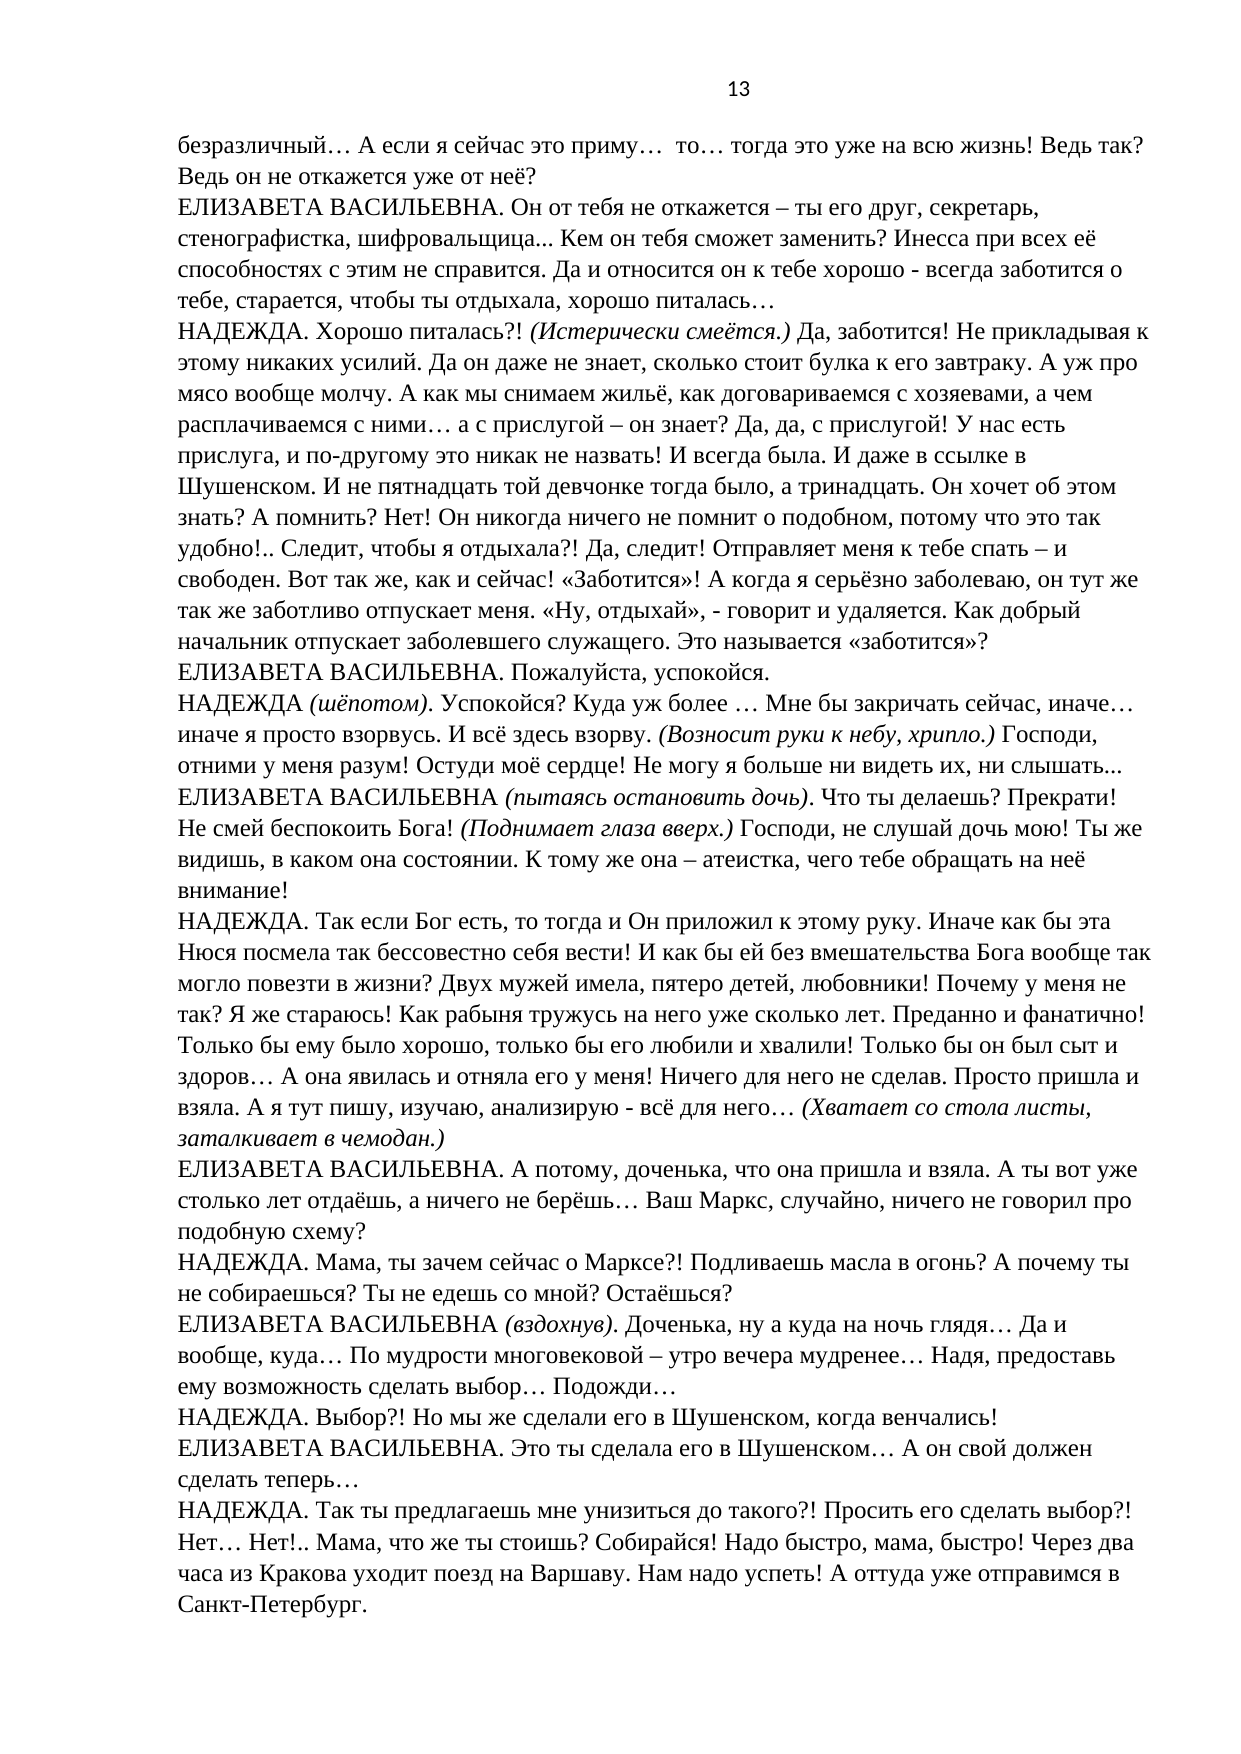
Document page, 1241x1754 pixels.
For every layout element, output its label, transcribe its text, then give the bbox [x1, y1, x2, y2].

text НАДЕЖДА. Так если Бог есть, то тогда и Он приложил к этому руку. Иначе как бы эта Нюся посмела так бессовестно себя вести! И как бы ей без вмешательства Бога вообще так могло повезти в жизни? Двух мужей имела, пятеро детей, любовники! Почему у меня не так? Я же стараюсь! Как рабыня тружусь на него уже сколько лет. Преданно и фанатично! Только бы ему было хорошо, только бы его любили и хвалили! Только бы он был сыт и здоров… А она явилась и отняла его у меня! Ничего для него не сделав. Просто пришла и взяла. А я тут пишу, изучаю, анализирую - всё для него… (Хватает со стола листы, заталкивает в чемодан.) [177, 906, 1152, 1152]
text НАДЕЖДА (шёпотом). Успокойся? Куда уж более … Мне бы закричать сейчас, иначе… иначе я просто взорвусь. И всё здесь взорву. (Возносит руки к небу, хрипло.) Господи, отними у меня разум! Остуди моё сердце! Не могу я больше ни видеть их, ни слышать... [177, 688, 1152, 779]
text ЕЛИЗАВЕТА ВАСИЛЬЕВНА. А потому, доченька, что она пришла и взяла. А ты вот уже столько лет отдаёшь, а ничего не берёшь… Ваш Маркс, случайно, ничего не говорил про подобную схему? [177, 1154, 1152, 1245]
text НАДЕЖДА. Мама, ты зачем сейчас о Марксе?! Подливаешь масла в огонь? А почему ты не собираешься? Ты не едешь со мной? Остаёшься? [177, 1247, 1152, 1307]
text ЕЛИЗАВЕТА ВАСИЛЬЕВНА (пытаясь остановить дочь). Что ты делаешь? Прекрати! Не смей беспокоить Бога! (Поднимает глаза вверх.) Господи, не слушай дочь мою! Ты же видишь, в каком она состоянии. К тому же она – атеистка, чего тебе обращать на неё внимание! [177, 782, 1152, 903]
text ЕЛИЗАВЕТА ВАСИЛЬЕВНА. Пожалуйста, успокойся. [177, 657, 1152, 686]
text ЕЛИЗАВЕТА ВАСИЛЬЕВНА (вздохнув). Доченька, ну а куда на ночь глядя… Да и вообще, куда… По мудрости многовековой – утро вечера мудренее… Надя, предоставь ему возможность сделать выбор… Подожди… [177, 1309, 1152, 1400]
text НАДЕЖДА. Так ты предлагаешь мне унизиться до такого?! Просить его сделать выбор?! Нет… Нет!.. Мама, что же ты стоишь? Собирайся! Надо быстро, мама, быстро! Через два часа из Кракова уходит поезд на Варшаву. Нам надо успеть! А оттуда уже отправимся в Санкт-Петербург. [177, 1496, 1152, 1617]
text ЕЛИЗАВЕТА ВАСИЛЬЕВНА. Это ты сделала его в Шушенском… А он свой должен сделать теперь… [177, 1433, 1152, 1493]
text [177, 130, 1152, 189]
text НАДЕЖДА. Выбор?! Но мы же сделали его в Шушенском, когда венчались! [177, 1402, 1152, 1431]
text НАДЕЖДА. Хорошо питалась?! (Истерически смеётся.) Да, заботится! Не прикладывая к этому никаких усилий. Да он даже не знает, сколько стоит булка к его завтраку. А уж про мясо вообще молчу. А как мы снимаем жильё, как договариваемся с хозяевами, а чем расплачиваемся с ними… а с прислугой – он знает? Да, да, с прислугой! У нас есть прислуга, и по-другому это никак не назвать! И всегда была. И даже в ссылке в Шушенском. И не пятнадцать той девчонке тогда было, а тринадцать. Он хочет об этом знать? А помнить? Нет! Он никогда ничего не помнит о подобном, потому что это так удобно!.. Следит, чтобы я отдыхала?! Да, следит! Отправляет меня к тебе спать – и свободен. Вот так же, как и сейчас! «Заботится»! А когда я серьёзно заболеваю, он тут же так же заботливо отпускает меня. «Ну, отдыхай», - говорит и удаляется. Как добрый начальник отпускает заболевшего служащего. Это называется «заботится»? [177, 316, 1152, 655]
text ЕЛИЗАВЕТА ВАСИЛЬЕВНА. Он от тебя не откажется – ты его друг, секретарь, стенографистка, шифровальщица... Кем он тебя сможет заменить? Инесса при всех её способностях с этим не справится. Да и относится он к тебе хорошо - всегда заботится о тебе, старается, чтобы ты отдыхала, хорошо питалась… [177, 192, 1152, 314]
